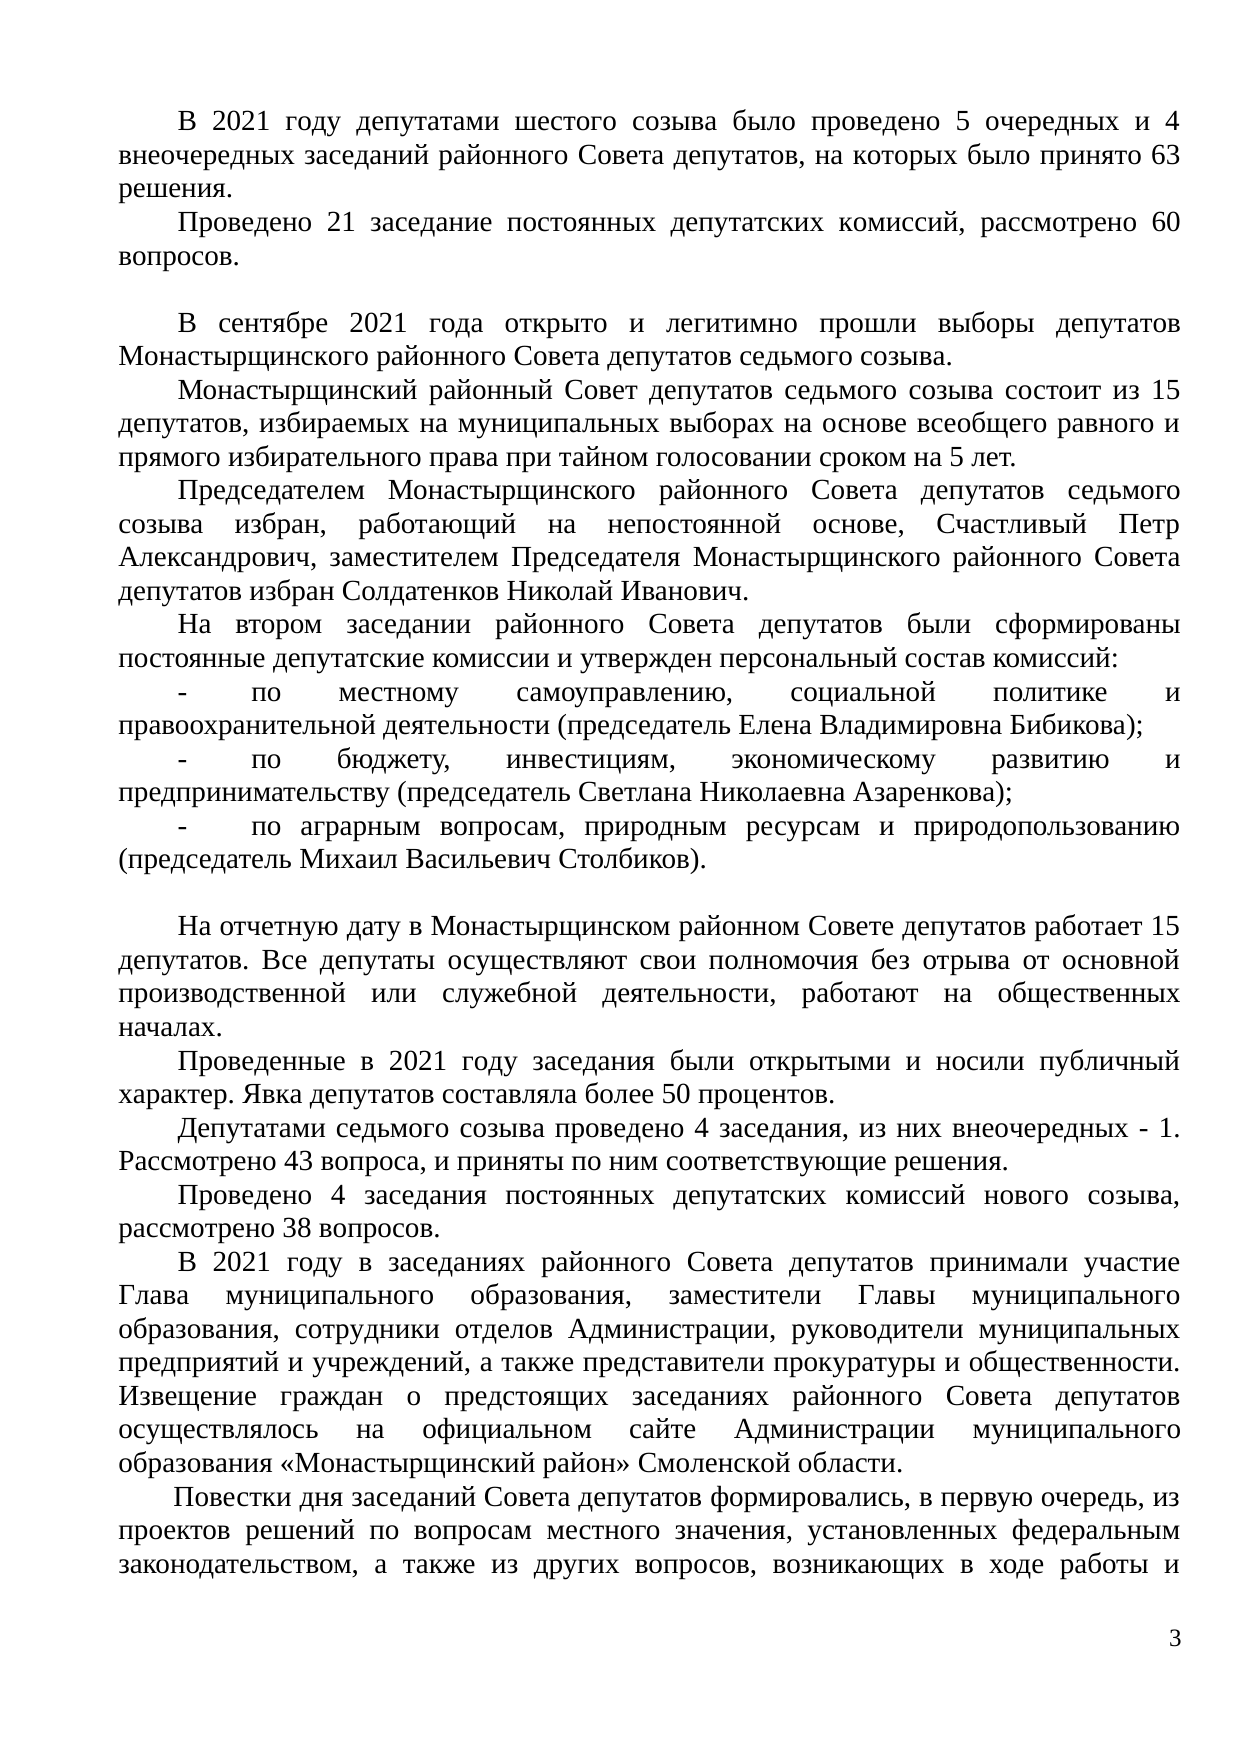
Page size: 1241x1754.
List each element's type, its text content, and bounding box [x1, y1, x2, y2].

text Проведенные в 2021 году заседания были открытыми и носили публичный характер. Явка депутатов составляла более 50 процентов. [118, 1043, 1181, 1110]
text - по аграрным вопросам, природным ресурсам и природопользованию (председатель Михаил Васильевич Столбиков). [118, 808, 1181, 875]
text Проведено 21 заседание постоянных депутатских комиссий, рассмотрено 60 вопросов. [118, 204, 1181, 271]
text Депутатами седьмого созыва проведено 4 заседания, из них внеочередных - 1. Рассмотрено 43 вопроса, и приняты по ним соответствующие решения. [118, 1110, 1181, 1177]
text Монастырщинский районный Совет депутатов седьмого созыва состоит из 15 депутатов, избираемых на муниципальных выборах на основе всеобщего равного и прямого избирательного права при тайном голосовании сроком на 5 лет. [118, 372, 1181, 472]
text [118, 1479, 1181, 1579]
text В 2021 году в заседаниях районного Совета депутатов принимали участие Глава муниципального образования, заместители Главы муниципального образования, сотрудники отделов Администрации, руководители муниципальных предприятий и учреждений, а также представители прокуратуры и общественности. Извещение граждан о предстоящих заседаниях районного Совета депутатов осуществлялось на официальном сайте Администрации муниципального образования «Монастырщинский район» Смоленской области. [118, 1244, 1181, 1479]
text В 2021 году депутатами шестого созыва было проведено 5 очередных и 4 внеочередных заседаний районного Совета депутатов, на которых было принято 63 решения. [118, 103, 1181, 204]
text На втором заседании районного Совета депутатов были сформированы постоянные депутатские комиссии и утвержден персональный состав комиссий: [118, 607, 1181, 674]
text В сентябре 2021 года открыто и легитимно прошли выборы депутатов Монастырщинского районного Совета депутатов седьмого созыва. [118, 305, 1181, 372]
text Проведено 4 заседания постоянных депутатских комиссий нового созыва, рассмотрено 38 вопросов. [118, 1177, 1181, 1244]
text - по местному самоуправлению, социальной политике и правоохранительной деятельности (председатель Елена Владимировна Бибикова); [118, 674, 1181, 741]
text На отчетную дату в Монастырщинском районном Совете депутатов работает 15 депутатов. Все депутаты осуществляют свои полномочия без отрыва от основной производственной или служебной деятельности, работают на общественных началах. [118, 908, 1181, 1043]
text Председателем Монастырщинского районного Совета депутатов седьмого созыва избран, работающий на непостоянной основе, Счастливый Петр Александрович, заместителем Председателя Монастырщинского районного Совета депутатов избран Солдатенков Николай Иванович. [118, 472, 1181, 607]
text - по бюджету, инвестициям, экономическому развитию и предпринимательству (председатель Светлана Николаевна Азаренкова); [118, 741, 1181, 808]
